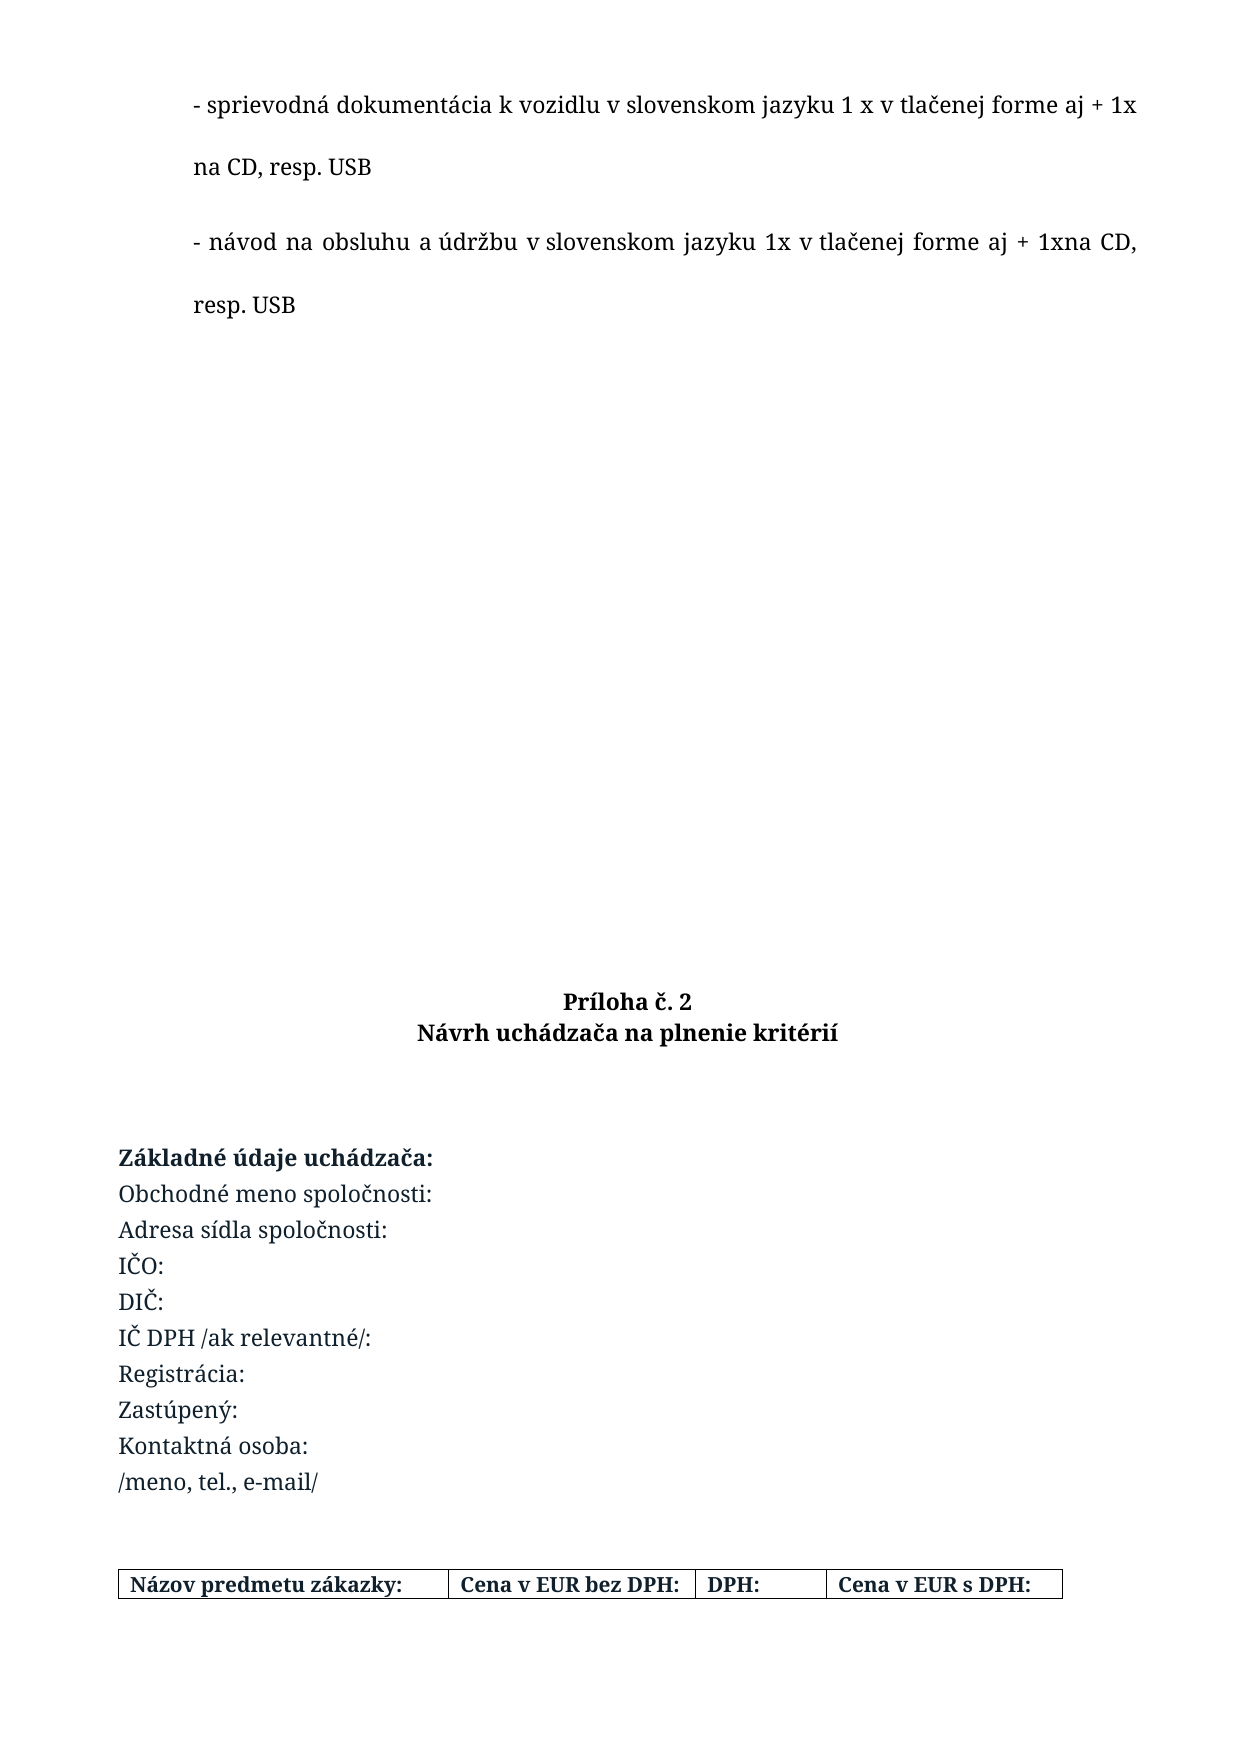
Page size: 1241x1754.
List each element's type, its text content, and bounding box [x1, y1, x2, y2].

table_header Názov predmetu zákazky: [119, 1570, 448, 1598]
text Príloha č. 2 [118, 986, 1137, 1017]
text - sprievodná dokumentácia k vozidlu v slovenskom jazyku 1 x v tlačenej forme aj + 1x na CD, resp. USB [193, 89, 1137, 182]
table_header DPH: [696, 1570, 826, 1598]
text Adresa sídla spoločnosti: [118, 1214, 1137, 1245]
text /meno, tel., e-mail/ [118, 1466, 1137, 1497]
text Registrácia: [118, 1358, 1137, 1389]
text Obchodné meno spoločnosti: [118, 1178, 1137, 1209]
text Návrh uchádzača na plnenie kritérií [118, 1017, 1137, 1048]
text Kontaktná osoba: [118, 1429, 1137, 1461]
text - návod na obsluhu a údržbu v slovenskom jazyku 1x v tlačenej forme aj + 1xna CD, resp. USB [193, 226, 1137, 320]
table_header Cena v EUR s DPH: [827, 1570, 1062, 1598]
text IČO: [118, 1250, 1137, 1281]
text IČ DPH /ak relevantné/: [118, 1322, 1137, 1353]
text DIČ: [118, 1286, 1137, 1317]
text Zastúpený: [118, 1394, 1137, 1425]
text Základné údaje uchádzača: [118, 1142, 1137, 1173]
table_header Cena v EUR bez DPH: [449, 1570, 695, 1598]
